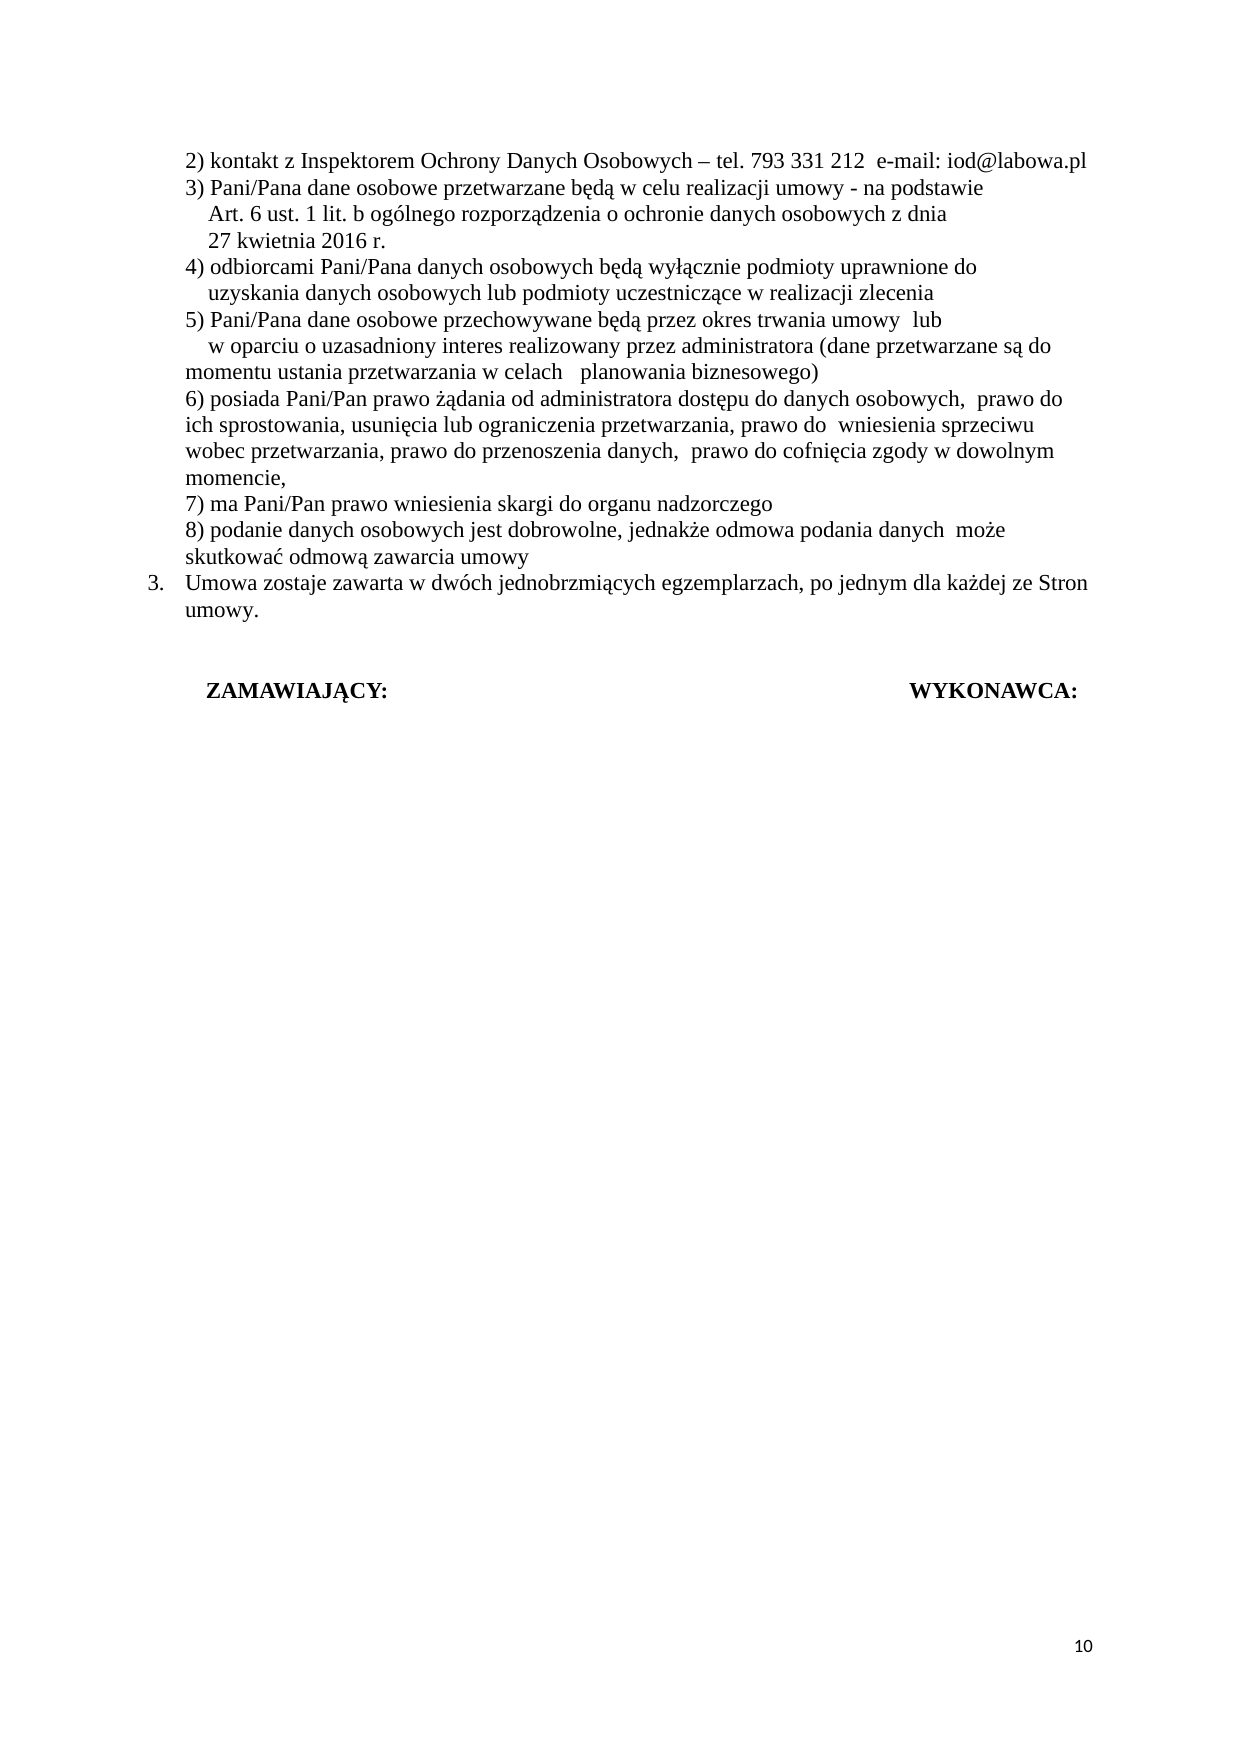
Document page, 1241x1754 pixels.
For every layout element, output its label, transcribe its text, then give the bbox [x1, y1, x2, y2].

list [148, 148, 1093, 569]
list Umowa zostaje zawarta w dwóch jednobrzmiących egzemplarzach, po jednym dla każdej ze Stron umowy. [147, 569, 1093, 622]
text ZAMAWIAJĄCY: WYKONAWCA: [177, 677, 1093, 703]
